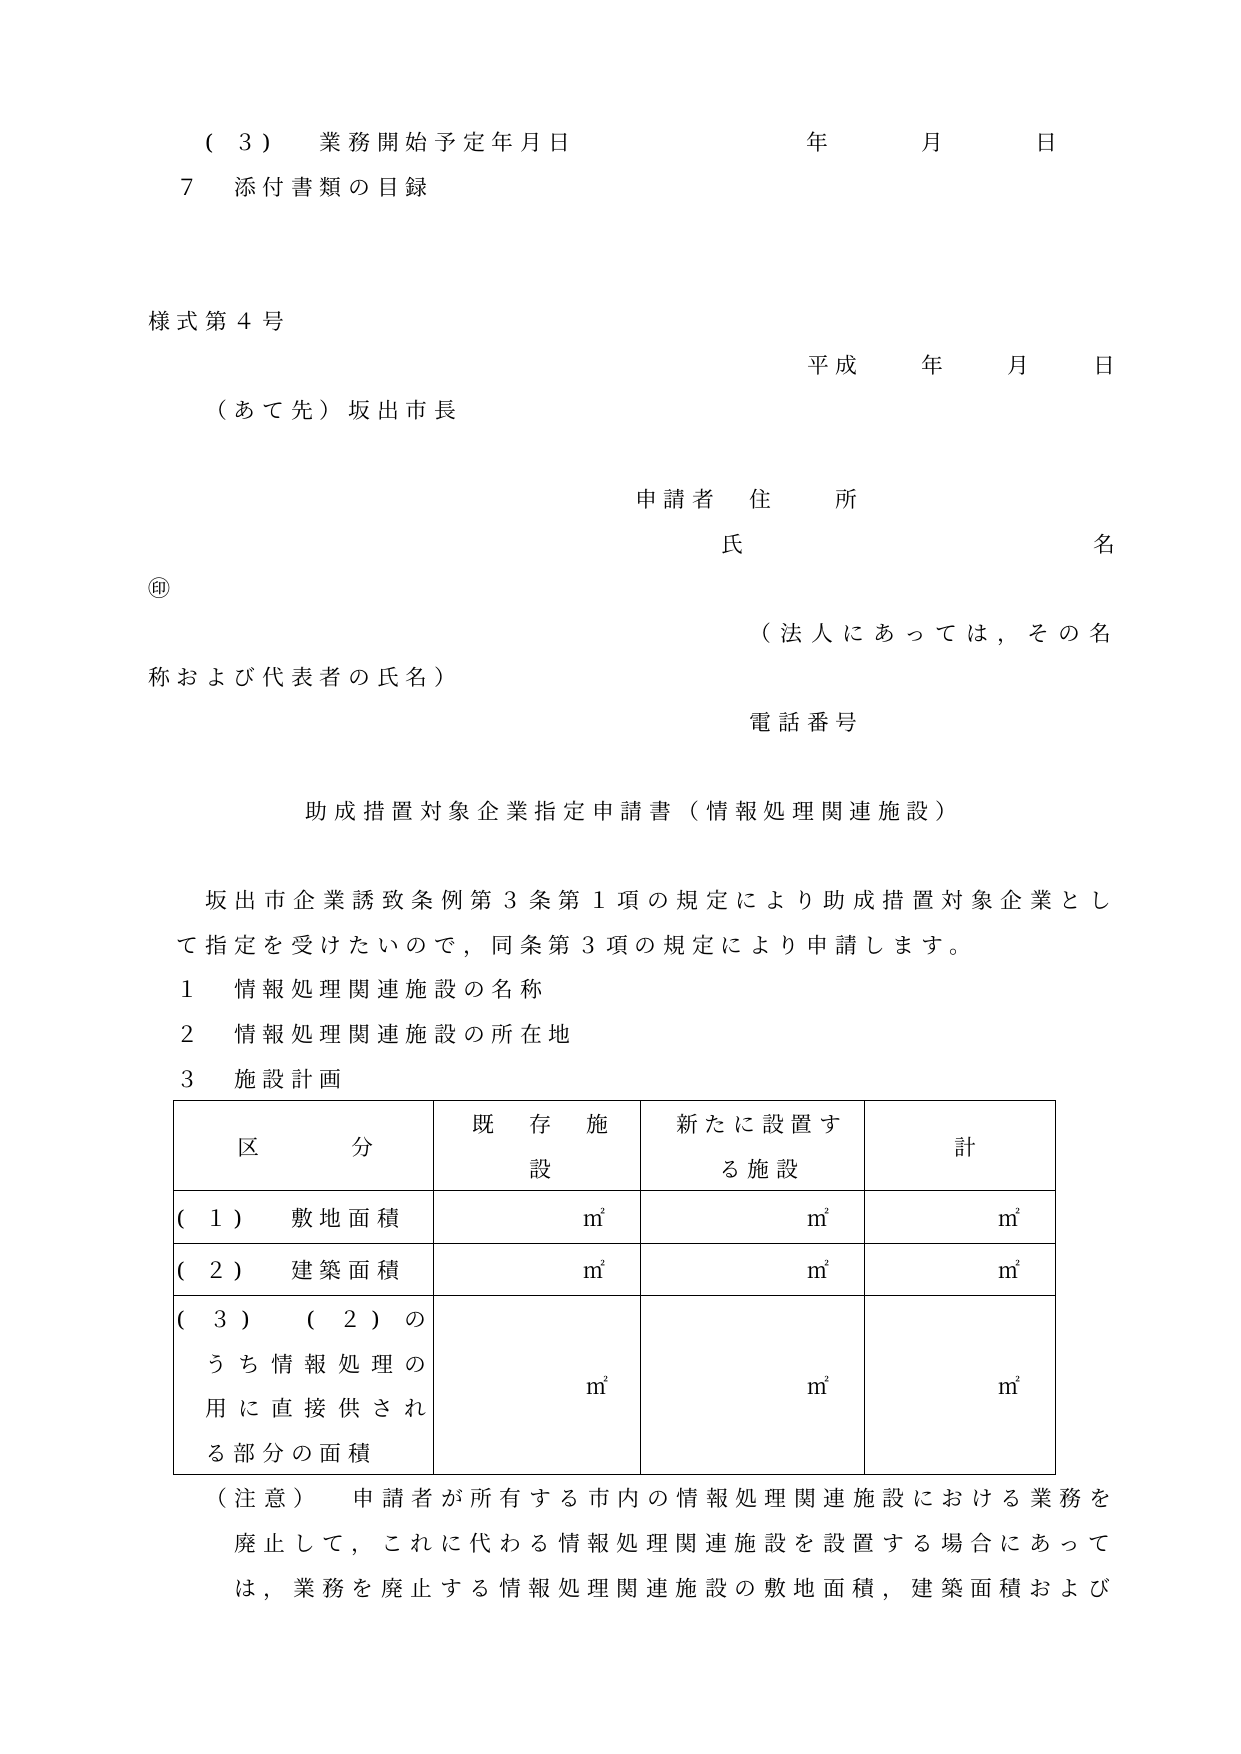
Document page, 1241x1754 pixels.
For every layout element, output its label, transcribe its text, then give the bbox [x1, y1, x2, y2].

table_header 新たに設置する施設 [641, 1101, 864, 1190]
table_cell ㎡ [865, 1244, 1055, 1295]
table_cell ㎡ [641, 1191, 864, 1242]
text 平成 年 月 日 [148, 342, 1122, 387]
text ７ 添付書類の目録 [148, 164, 1057, 208]
text 坂出市企業誘致条例第３条第１項の規定により助成措置対象企業として指定を受けたいので，同条第３項の規定により申請します。 [174, 877, 1119, 966]
text 電話番号 [174, 699, 1119, 743]
table_cell (１) 敷地面積 [174, 1191, 433, 1242]
text 申請者 住 所 [148, 476, 1122, 520]
table_cell (３) (２)のうち情報処理の用に直接供される部分の面積 [174, 1296, 433, 1474]
text ３ 施設計画 [148, 1055, 1057, 1100]
table_cell ㎡ [641, 1296, 864, 1474]
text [182, 1475, 1119, 1609]
table_header 区 分 [174, 1101, 433, 1190]
table_cell ㎡ [434, 1191, 640, 1242]
table_header 既 存 施 設 [434, 1101, 640, 1190]
text 助成措置対象企業指定申請書（情報処理関連施設） [148, 788, 1122, 832]
text ２ 情報処理関連施設の所在地 [148, 1011, 1057, 1055]
table_cell (２) 建築面積 [174, 1244, 433, 1295]
text １ 情報処理関連施設の名称 [148, 966, 1057, 1011]
table_cell ㎡ [434, 1244, 640, 1295]
table_cell ㎡ [865, 1191, 1055, 1242]
table_cell ㎡ [641, 1244, 864, 1295]
text （あて先）坂出市長 [202, 387, 1122, 431]
table_cell ㎡ [865, 1296, 1055, 1474]
text (３) 業務開始予定年月日 年 月 日 [148, 119, 1121, 164]
text 氏 名 ㊞ [148, 520, 1122, 609]
table_cell ㎡ [434, 1296, 640, 1474]
text （法人にあっては，その名称および代表者の氏名） [148, 609, 1119, 699]
text 様式第４号 [148, 297, 1028, 342]
table_header 計 [865, 1101, 1055, 1190]
